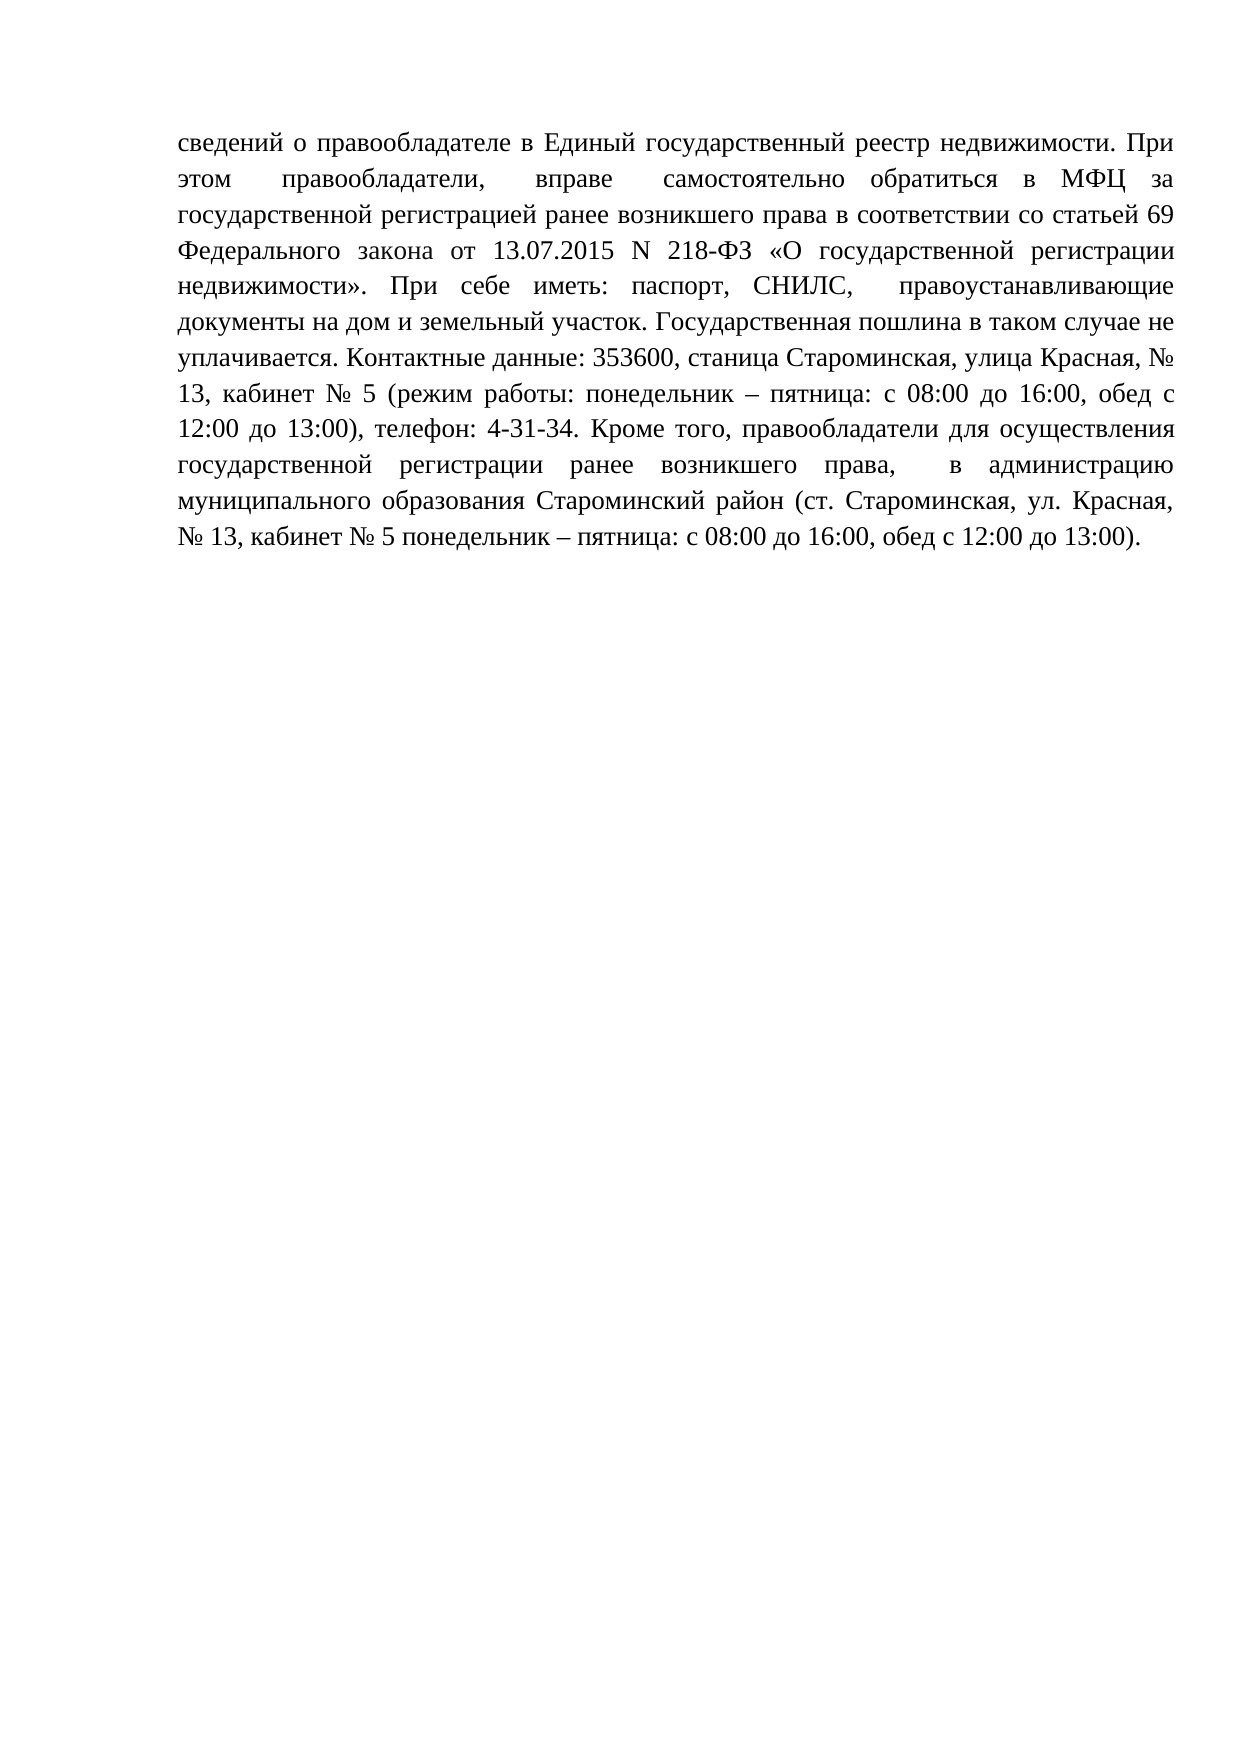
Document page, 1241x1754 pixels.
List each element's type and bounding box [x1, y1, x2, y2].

text [177, 127, 1175, 551]
